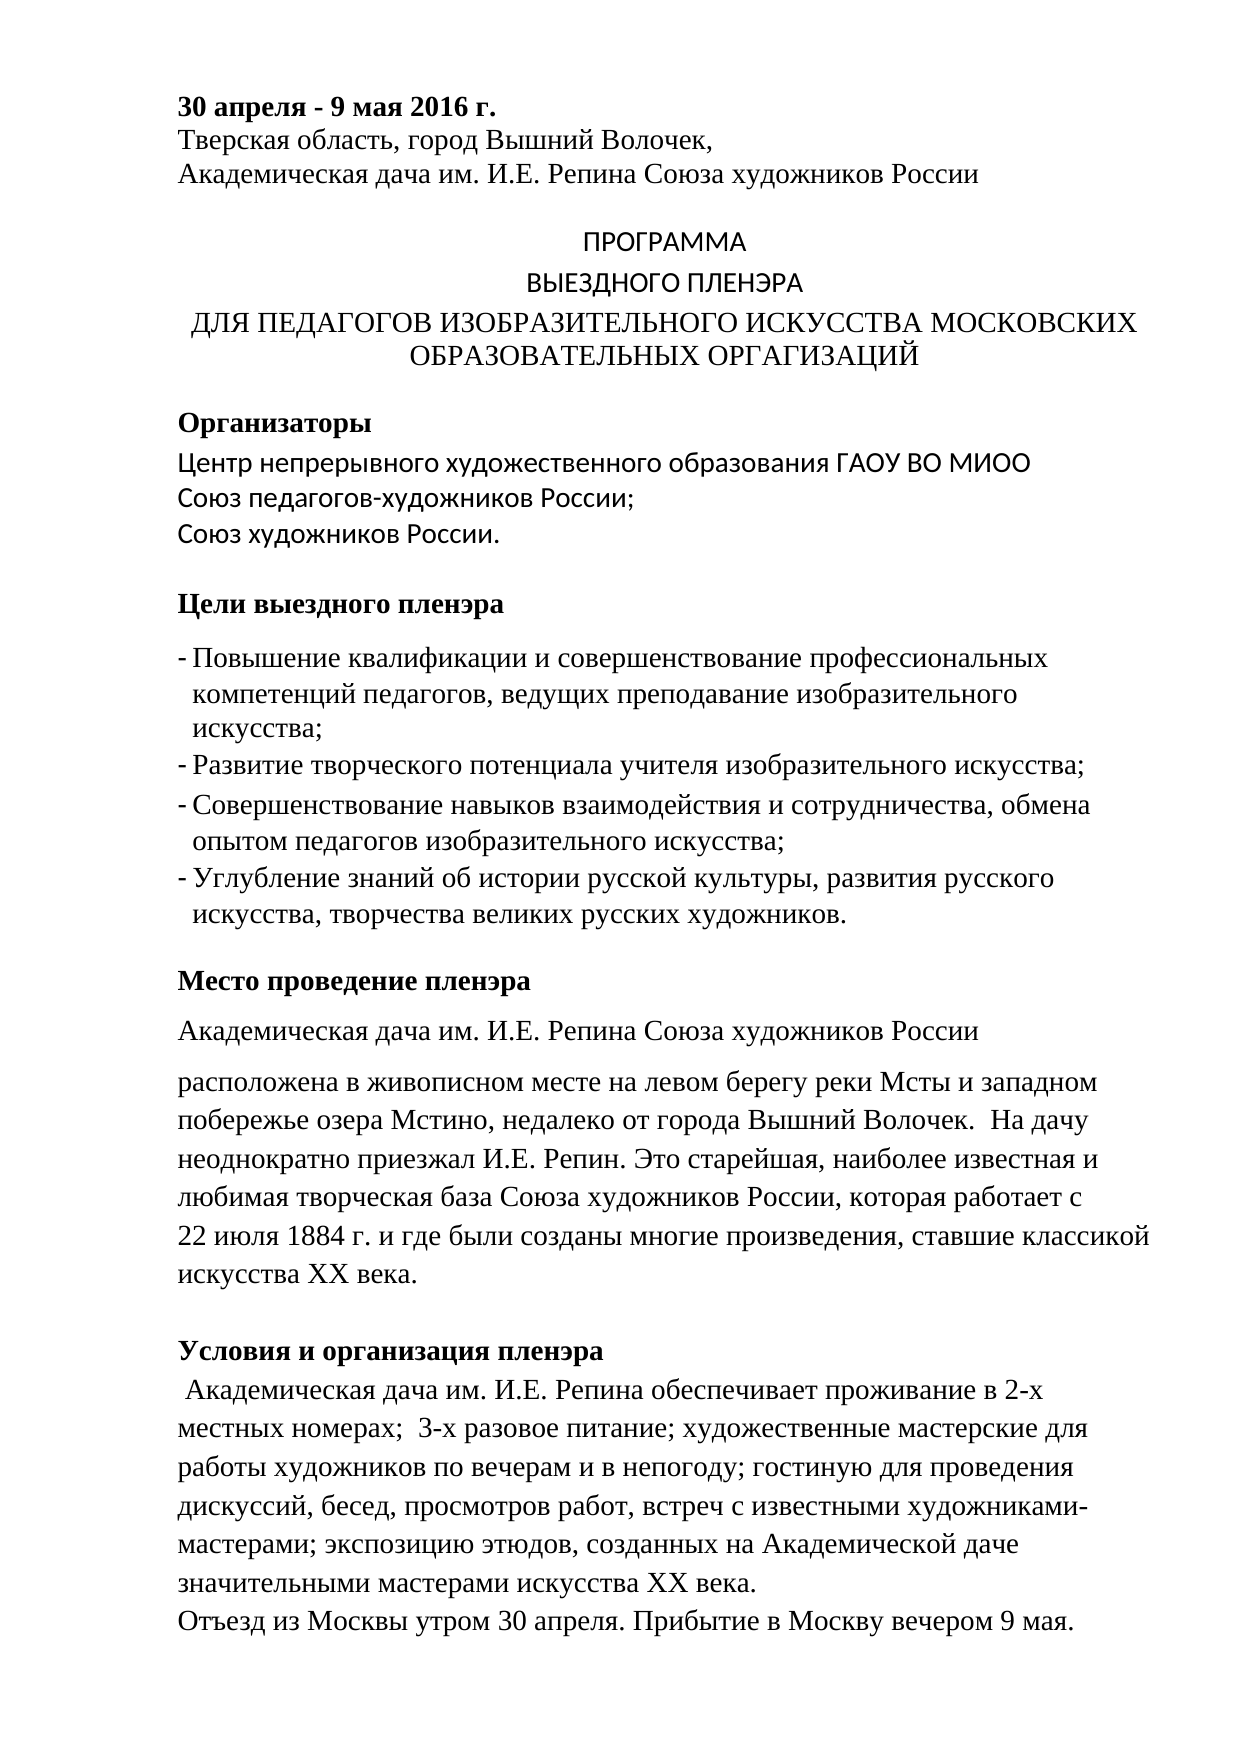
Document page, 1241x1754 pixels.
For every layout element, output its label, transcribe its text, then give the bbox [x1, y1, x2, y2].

list Совершенствование навыков взаимодействия и сотрудничества, обмена опытом педагогов изобразительного искусства; [177, 783, 1152, 856]
list Повышение квалификации и совершенствование профессиональных компетенций педагогов, ведущих преподавание изобразительного искусства; [177, 637, 1152, 743]
text Академическая дача им. И.Е. Репина Союза художников России [177, 156, 1152, 189]
list Развитие творческого потенциала учителя изобразительного искусства; [177, 743, 1152, 783]
text Условия и организация пленэра [177, 1333, 1152, 1367]
text Академическая дача им. И.Е. Репина Союза художников России [177, 1013, 1152, 1047]
text Академическая дача им. И.Е. Репина обеспечивает проживание в 2-х местных номерах; 3-х разовое питание; художественные мастерские для работы художников по вечерам и в непогоду; гостиную для проведения дискуссий, бесед, просмотров работ, встреч с известными художниками-мастерами; экспозицию этюдов, созданных на Академической даче значительными мастерами искусства ХХ века. [177, 1372, 1152, 1598]
text 22 июля 1884 г. и где были созданы многие произведения, ставшие классикой искусства ХХ века. [177, 1218, 1152, 1290]
text Отъезд из Москвы утром 30 апреля. Прибытие в Москву вечером 9 мая. [177, 1603, 1152, 1637]
text ПРОГРАММА [177, 223, 1152, 258]
text расположена в живописном месте на левом берегу реки Мсты и западном побережье озера Мстино, недалеко от города Вышний Волочек. На дачу неоднократно приезжал И.Е. Репин. Это старейшая, наиболее известная и любимая творческая база Союза художников России, которая работает с [177, 1064, 1152, 1213]
text 30 апреля - 9 мая 2016 г. [177, 89, 1152, 122]
text Тверская область, город Вышний Волочек, [177, 122, 1152, 156]
text ДЛЯ ПЕДАГОГОВ ИЗОБРАЗИТЕЛЬНОГО ИСКУССТВА МОСКОВСКИХ ОБРАЗОВАТЕЛЬНЫХ ОРГАГИЗАЦИЙ [177, 305, 1152, 372]
list Углубление знаний об истории русской культуры, развития русского искусства, творчества великих русских художников. [177, 856, 1152, 929]
text Центр непрерывного художественного образования ГАОУ ВО МИОО [177, 444, 1152, 479]
text Организаторы [177, 405, 1152, 439]
text Место проведение пленэра [177, 963, 1152, 997]
text Цели выездного пленэра [177, 586, 1152, 620]
text ВЫЕЗДНОГО ПЛЕНЭРА [177, 264, 1152, 299]
text Союз педагогов-художников России; Союз художников России. [177, 479, 1152, 551]
